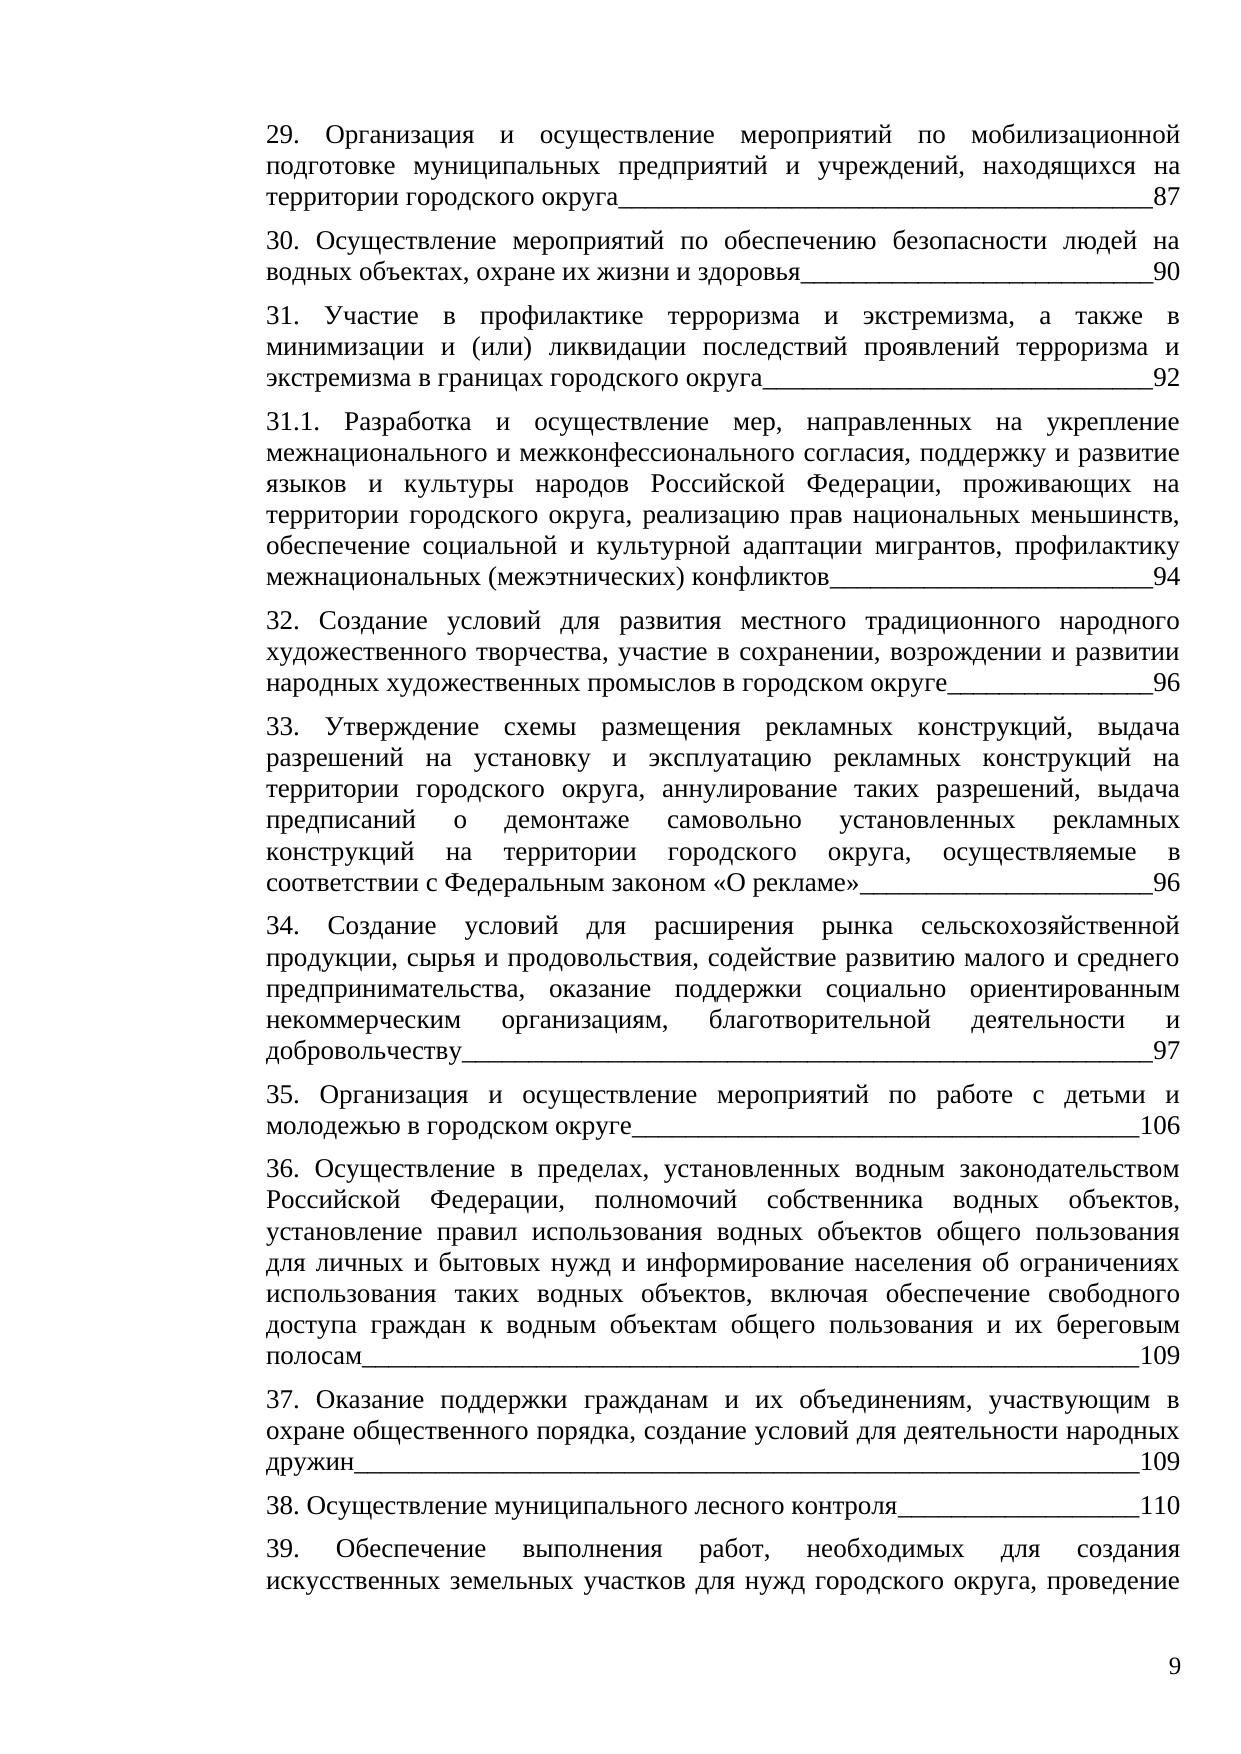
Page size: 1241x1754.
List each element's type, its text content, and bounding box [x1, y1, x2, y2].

text 33. Утверждение схемы размещения рекламных конструкций, выдача разрешений на установку и эксплуатацию рекламных конструкций на территории городского округа, аннулирование таких разрешений, выдача предписаний о демонтаже самовольно установленных рекламных конструкций на территории городского округа, осуществляемые в соответствии с Федеральным законом «О рекламе» 96 [266, 710, 1181, 897]
text 30. Осуществление мероприятий по обеспечению безопасности людей на водных объектах, охране их жизни и здоровья 90 [266, 224, 1181, 286]
text 29. Организация и осуществление мероприятий по мобилизационной подготовке муниципальных предприятий и учреждений, находящихся на территории городского округа 87 [266, 118, 1181, 212]
text 34. Создание условий для расширения рынка сельскохозяйственной продукции, сырья и продовольствия, содействие развитию малого и среднего предпринимательства, оказание поддержки социально ориентированным некоммерческим организациям, благотворительной деятельности и добровольчеству 97 [266, 909, 1181, 1065]
text 37. Оказание поддержки гражданам и их объединениям, участвующим в охране общественного порядка, создание условий для деятельности народных дружин 109 [266, 1383, 1181, 1476]
text 35. Организация и осуществление мероприятий по работе с детьми и молодежью в городском округе 106 [266, 1078, 1181, 1140]
text 32. Создание условий для развития местного традиционного народного художественного творчества, участие в сохранении, возрождении и развитии народных художественных промыслов в городском округе 96 [266, 604, 1181, 698]
text 31. Участие в профилактике терроризма и экстремизма, а также в минимизации и (или) ликвидации последствий проявлений терроризма и экстремизма в границах городского округа 92 [266, 299, 1181, 392]
text 38. Осуществление муниципального лесного контроля 110 [266, 1489, 1181, 1520]
text 36. Осуществление в пределах, установленных водным законодательством Российской Федерации, полномочий собственника водных объектов, установление правил использования водных объектов общего пользования для личных и бытовых нужд и информирование населения об ограничениях использования таких водных объектов, включая обеспечение свободного доступа граждан к водным объектам общего пользования и их береговым полосам 109 [266, 1152, 1181, 1371]
text 31.1. Разработка и осуществление мер, направленных на укрепление межнационального и межконфессионального согласия, поддержку и развитие языков и культуры народов Российской Федерации, проживающих на территории городского округа, реализацию прав национальных меньшинств, обеспечение социальной и культурной адаптации мигрантов, профилактику межнациональных (межэтнических) конфликтов 94 [266, 405, 1181, 592]
